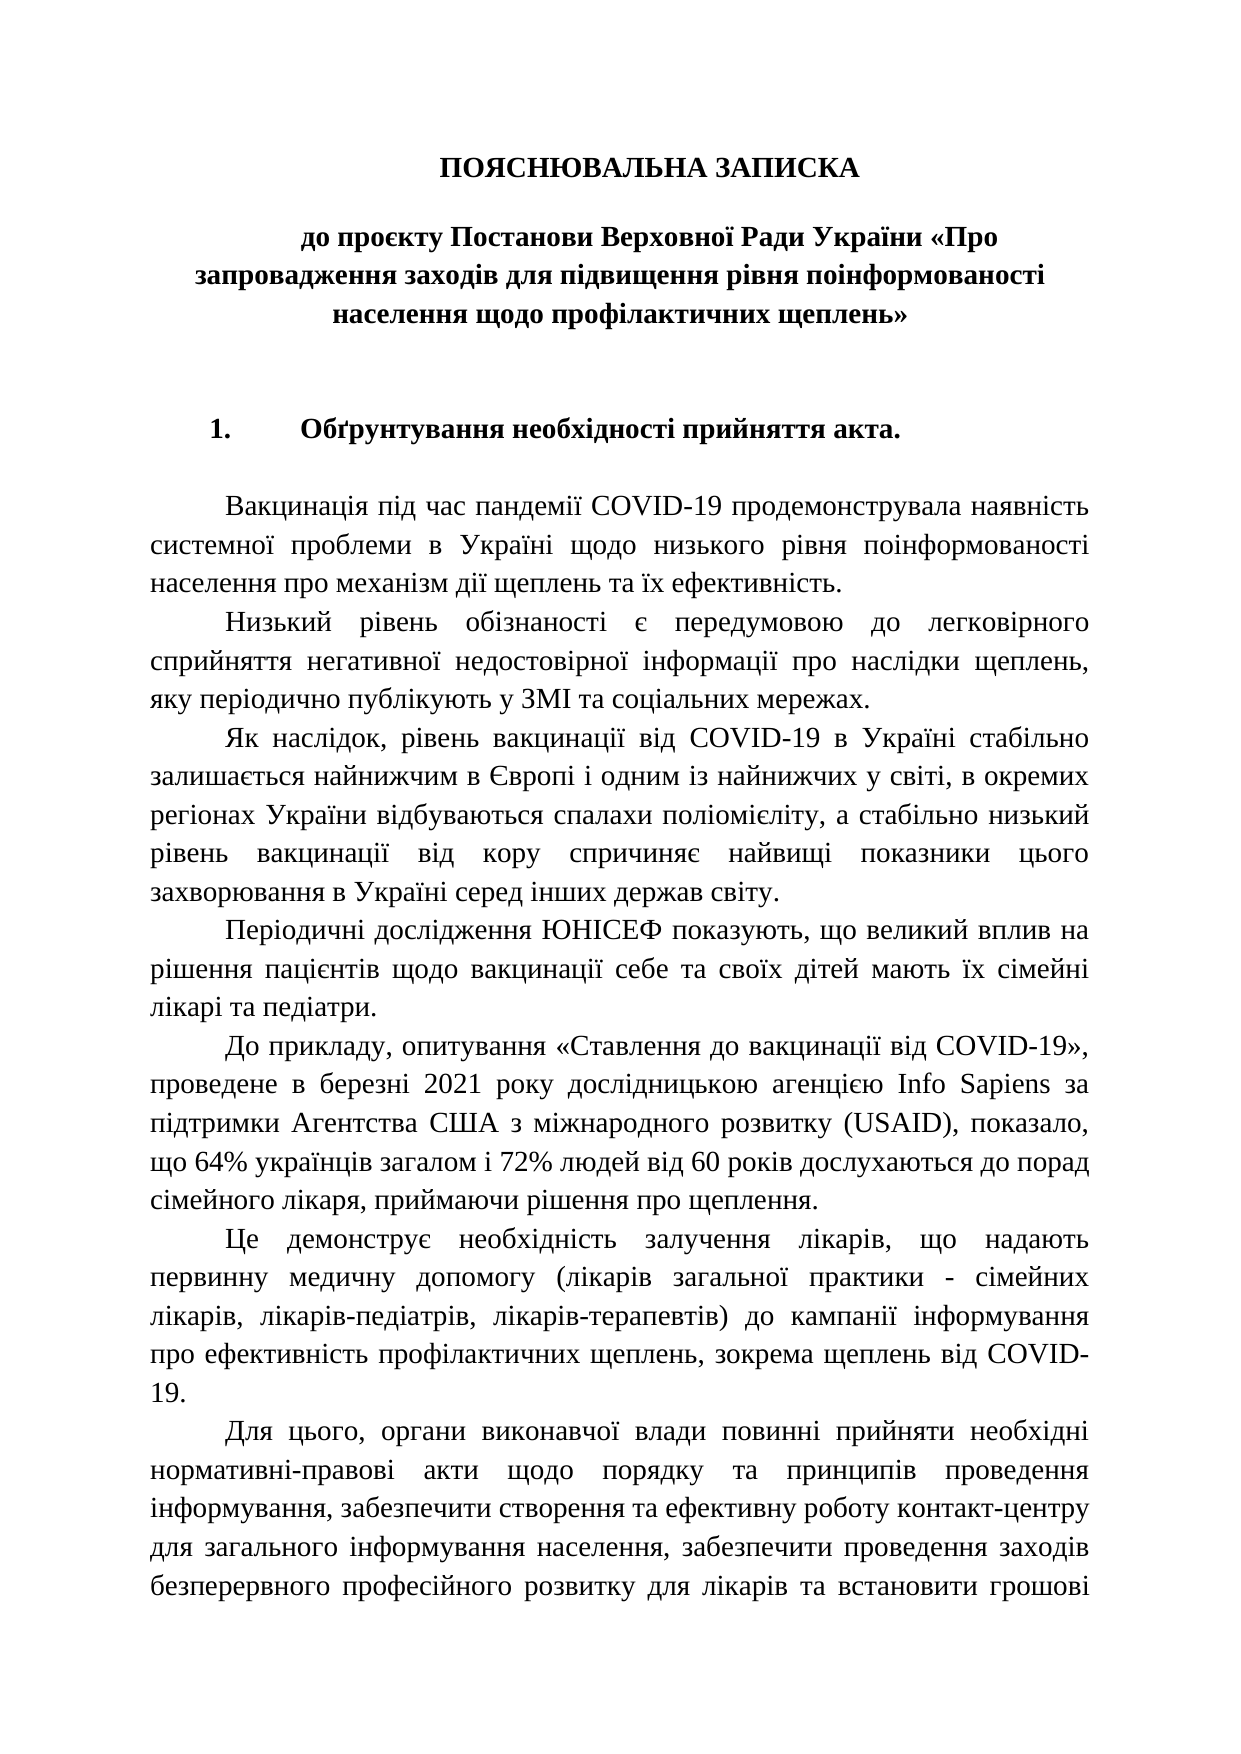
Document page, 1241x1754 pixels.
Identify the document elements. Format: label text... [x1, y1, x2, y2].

text Низький рівень обізнаності є передумовою до легковірного сприйняття негативної недостовірної інформації про наслідки щеплень, яку періодично публікують у ЗМІ та соціальних мережах. [150, 604, 1090, 715]
text до проєкту Постанови Верховної Ради України «Про запровадження заходів для підвищення рівня поінформованості населення щодо профілактичних щеплень» [150, 219, 1090, 329]
text Це демонструє необхідність залучення лікарів, що надають первинну медичну допомогу (лікарів загальної практики - сімейних лікарів, лікарів-педіатрів, лікарів-терапевтів) до кампанії інформування про ефективність профілактичних щеплень, зокрема щеплень від COVID-19. [150, 1221, 1090, 1408]
text ПОЯСНЮВАЛЬНА ЗАПИСКА [150, 150, 1090, 183]
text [150, 1413, 1090, 1601]
text Вакцинація під час пандемії COVID-19 продемонструвала наявність системної проблеми в Україні щодо низького рівня поінформованості населення про механізм дії щеплень та їх ефективність. [150, 488, 1090, 599]
text Періодичні дослідження ЮНІСЕФ показують, що великий вплив на рішення пацієнтів щодо вакцинації себе та своїх дітей мають їх сімейні лікарі та педіатри. [150, 912, 1090, 1023]
text До прикладу, опитування «Ставлення до вакцинації від COVID-19», проведене в березні 2021 року дослідницькою агенцією Info Sapiens за підтримки Агентства США з міжнародного розвитку (USAID), показало, що 64% українців загалом і 72% людей від 60 років дослухаються до порад сімейного лікаря, приймаючи рішення про щеплення. [150, 1028, 1090, 1216]
list Обґрунтування необхідності прийняття акта. [209, 411, 1090, 445]
text Як наслідок, рівень вакцинації від COVID-19 в Україні стабільно залишається найнижчим в Європі і одним із найнижчих у світі, в окремих регіонах України відбуваються спалахи поліомієліту, а стабільно низький рівень вакцинації від кору спричиняє найвищі показники цього захворювання в Україні серед інших держав світу. [150, 720, 1090, 907]
